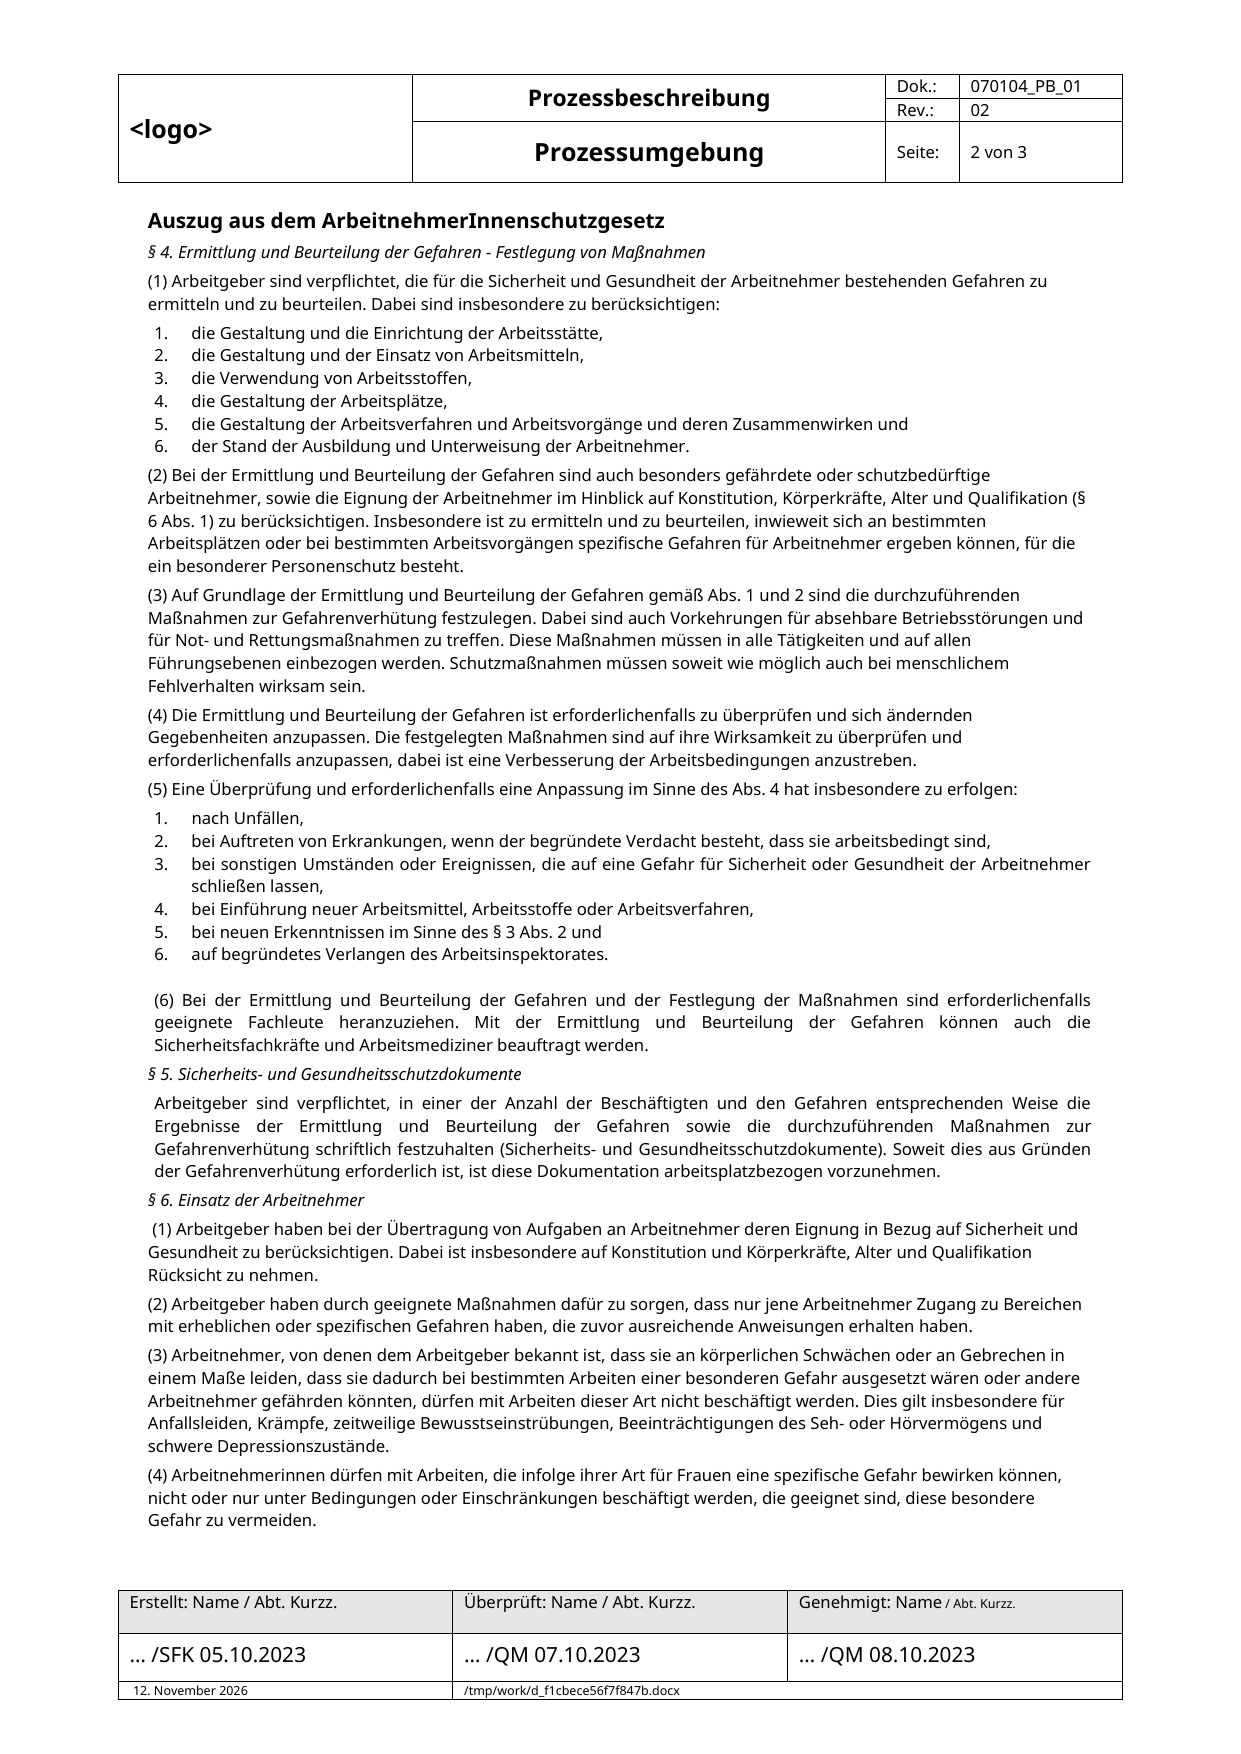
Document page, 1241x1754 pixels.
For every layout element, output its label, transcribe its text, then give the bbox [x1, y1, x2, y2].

list die Gestaltung der Arbeitsverfahren und Arbeitsvorgänge und deren Zusammenwirken und [154, 412, 1093, 435]
list die Verwendung von Arbeitsstoffen, [154, 367, 1093, 389]
list auf begründetes Verlangen des Arbeitsinspektorates. [154, 943, 1093, 966]
text (6) Bei der Ermittlung und Beurteilung der Gefahren und der Festlegung der Maßnahmen sind erforderlichenfalls geeignete Fachleute heranzuziehen. Mit der Ermittlung und Beurteilung der Gefahren können auch die Sicherheitsfachkräfte und Arbeitsmediziner beauftragt werden. [154, 988, 1093, 1056]
list die Gestaltung und die Einrichtung der Arbeitsstätte, [154, 321, 1093, 344]
list bei neuen Erkenntnissen im Sinne des § 3 Abs. 2 und [154, 920, 1093, 943]
text § 4. Ermittlung und Beurteilung der Gefahren - Festlegung von Maßnahmen [148, 241, 1093, 263]
list die Gestaltung der Arbeitsplätze, [154, 389, 1093, 412]
list nach Unfällen, [154, 807, 1093, 829]
text (2) Bei der Ermittlung und Beurteilung der Gefahren sind auch besonders gefährdete oder schutzbedürftige Arbeitnehmer, sowie die Eignung der Arbeitnehmer im Hinblick auf Konstitution, Körperkräfte, Alter und Qualifikation (§ 6 Abs. 1) zu berücksichtigen. Insbesondere ist zu ermitteln und zu beurteilen, inwieweit sich an bestimmten Arbeitsplätzen oder bei bestimmten Arbeitsvorgängen spezifische Gefahren für Arbeitnehmer ergeben können, für die ein besonderer Personenschutz besteht. [148, 464, 1093, 577]
list bei Auftreten von Erkrankungen, wenn der begründete Verdacht besteht, dass sie arbeitsbedingt sind, [154, 829, 1093, 852]
list bei sonstigen Umständen oder Ereignissen, die auf eine Gefahr für Sicherheit oder Gesundheit der Arbeitnehmer schließen lassen, [154, 852, 1093, 897]
text (4) Die Ermittlung und Beurteilung der Gefahren ist erforderlichenfalls zu überprüfen und sich ändernden Gegebenheiten anzupassen. Die festgelegten Maßnahmen sind auf ihre Wirksamkeit zu überprüfen und erforderlichenfalls anzupassen, dabei ist eine Verbesserung der Arbeitsbedingungen anzustreben. [148, 703, 1093, 771]
text (2) Arbeitgeber haben durch geeignete Maßnahmen dafür zu sorgen, dass nur jene Arbeitnehmer Zugang zu Bereichen mit erheblichen oder spezifischen Gefahren haben, die zuvor ausreichende Anweisungen erhalten haben. [148, 1292, 1093, 1337]
text (5) Eine Überprüfung und erforderlichenfalls eine Anpassung im Sinne des Abs. 4 hat insbesondere zu erfolgen: [148, 778, 1093, 800]
text (3) Auf Grundlage der Ermittlung und Beurteilung der Gefahren gemäß Abs. 1 und 2 sind die durchzuführenden Maßnahmen zur Gefahrenverhütung festzulegen. Dabei sind auch Vorkehrungen für absehbare Betriebsstörungen und für Not- und Rettungsmaßnahmen zu treffen. Diese Maßnahmen müssen in alle Tätigkeiten und auf allen Führungsebenen einbezogen werden. Schutzmaßnahmen müssen soweit wie möglich auch bei menschlichem Fehlverhalten wirksam sein. [148, 583, 1093, 697]
list der Stand der Ausbildung und Unterweisung der Arbeitnehmer. [154, 435, 1093, 457]
list die Gestaltung und der Einsatz von Arbeitsmitteln, [154, 344, 1093, 367]
text (1) Arbeitgeber haben bei der Übertragung von Aufgaben an Arbeitnehmer deren Eignung in Bezug auf Sicherheit und Gesundheit zu berücksichtigen. Dabei ist insbesondere auf Konstitution und Körperkräfte, Alter und Qualifikation Rücksicht zu nehmen. [148, 1218, 1093, 1286]
text (1) Arbeitgeber sind verpflichtet, die für die Sicherheit und Gesundheit der Arbeitnehmer bestehenden Gefahren zu ermitteln und zu beurteilen. Dabei sind insbesondere zu berücksichtigen: [148, 269, 1093, 315]
text Auszug aus dem ArbeitnehmerInnenschutzgesetz [148, 206, 1093, 234]
text (4) Arbeitnehmerinnen dürfen mit Arbeiten, die infolge ihrer Art für Frauen eine spezifische Gefahr bewirken können, nicht oder nur unter Bedingungen oder Einschränkungen beschäftigt werden, die geeignet sind, diese besondere Gefahr zu vermeiden. [148, 1463, 1093, 1532]
list bei Einführung neuer Arbeitsmittel, Arbeitsstoffe oder Arbeitsverfahren, [154, 897, 1093, 920]
text (3) Arbeitnehmer, von denen dem Arbeitgeber bekannt ist, dass sie an körperlichen Schwächen oder an Gebrechen in einem Maße leiden, dass sie dadurch bei bestimmten Arbeiten einer besonderen Gefahr ausgesetzt wären oder andere Arbeitnehmer gefährden könnten, dürfen mit Arbeiten dieser Art nicht beschäftigt werden. Dies gilt insbesondere für Anfallsleiden, Krämpfe, zeitweilige Bewusstseinstrübungen, Beeinträchtigungen des Seh- oder Hörvermögens und schwere Depressionszustände. [148, 1344, 1093, 1457]
text § 5. Sicherheits- und Gesundheitsschutzdokumente [148, 1063, 1093, 1085]
text Arbeitgeber sind verpflichtet, in einer der Anzahl der Beschäftigten und den Gefahren entsprechenden Weise die Ergebnisse der Ermittlung und Beurteilung der Gefahren sowie die durchzuführenden Maßnahmen zur Gefahrenverhütung schriftlich festzuhalten (Sicherheits- und Gesundheitsschutzdokumente). Soweit dies aus Gründen der Gefahrenverhütung erforderlich ist, ist diese Dokumentation arbeitsplatzbezogen vorzunehmen. [154, 1092, 1093, 1182]
text § 6. Einsatz der Arbeitnehmer [148, 1189, 1093, 1211]
